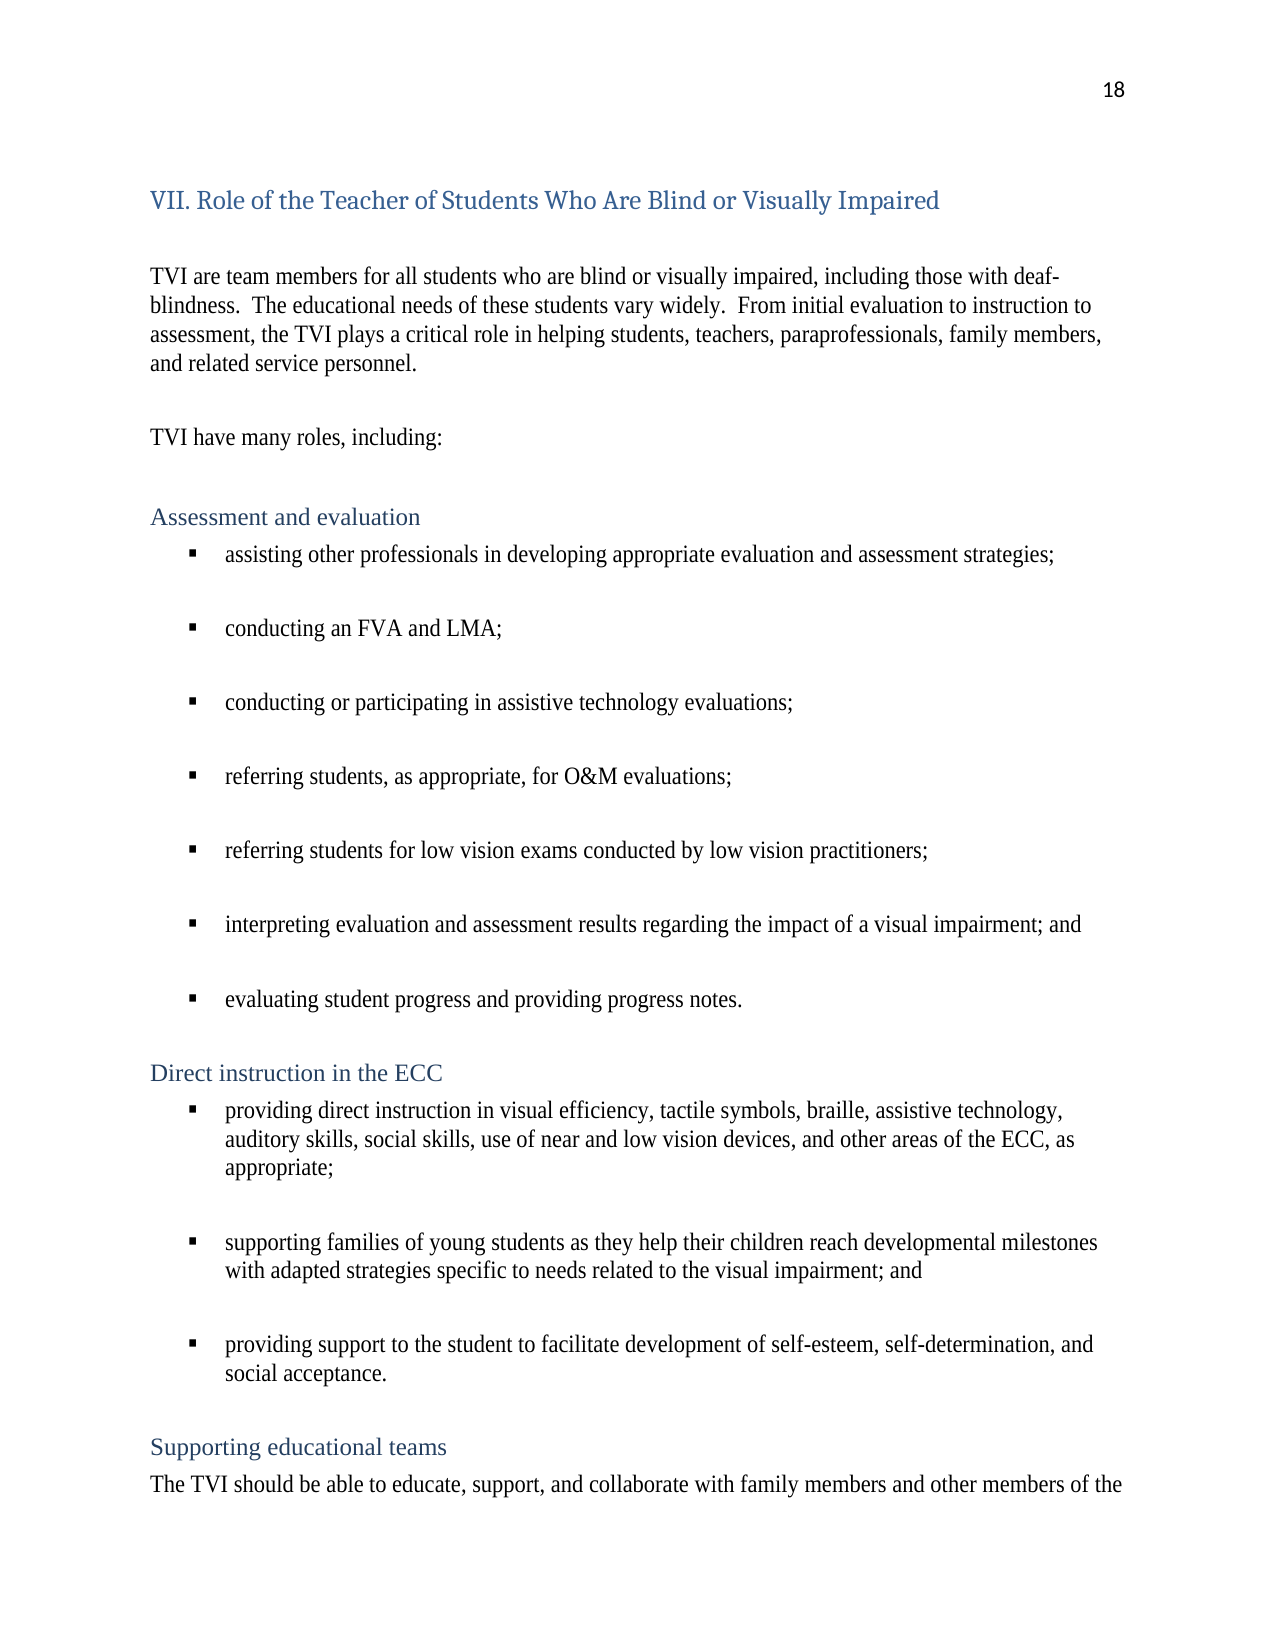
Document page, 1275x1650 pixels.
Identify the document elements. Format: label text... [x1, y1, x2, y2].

list conducting or participating in assistive technology evaluations; [187, 687, 1125, 716]
list referring students for low vision exams conducted by low vision practitioners; [187, 835, 1125, 864]
list conducting an FVA and LMA; [187, 613, 1125, 642]
list supporting families of young students as they help their children reach developmental milestones with adapted strategies specific to needs related to the visual impairment; and [187, 1227, 1125, 1284]
list referring students, as appropriate, for O&M evaluations; [187, 761, 1125, 790]
subtitle Assessment and evaluation [150, 502, 1125, 530]
list evaluating student progress and providing progress notes. [187, 984, 1125, 1012]
subtitle Supporting educational teams [150, 1432, 1125, 1461]
subtitle VII. Role of the Teacher of Students Who Are Blind or Visually Impaired [150, 185, 1125, 216]
text TVI have many roles, including: [150, 422, 1125, 451]
list providing support to the student to facilitate development of self-esteem, self-determination, and social acceptance. [187, 1329, 1125, 1387]
text TVI are team members for all students who are blind or visually impaired, including those with deaf-blindness. The educational needs of these students vary widely. From initial evaluation to instruction to assessment, the TVI plays a critical role in helping students, teachers, paraprofessionals, family members, and related service personnel. [150, 261, 1125, 376]
subtitle Direct instruction in the ECC [150, 1058, 1125, 1087]
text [150, 1469, 1125, 1498]
list providing direct instruction in visual efficiency, tactile symbols, braille, assistive technology, auditory skills, social skills, use of near and low vision devices, and other areas of the ECC, as appropriate; [187, 1095, 1125, 1181]
list interpreting evaluation and assessment results regarding the impact of a visual impairment; and [187, 909, 1125, 938]
list assisting other professionals in developing appropriate evaluation and assessment strategies; [187, 539, 1125, 567]
